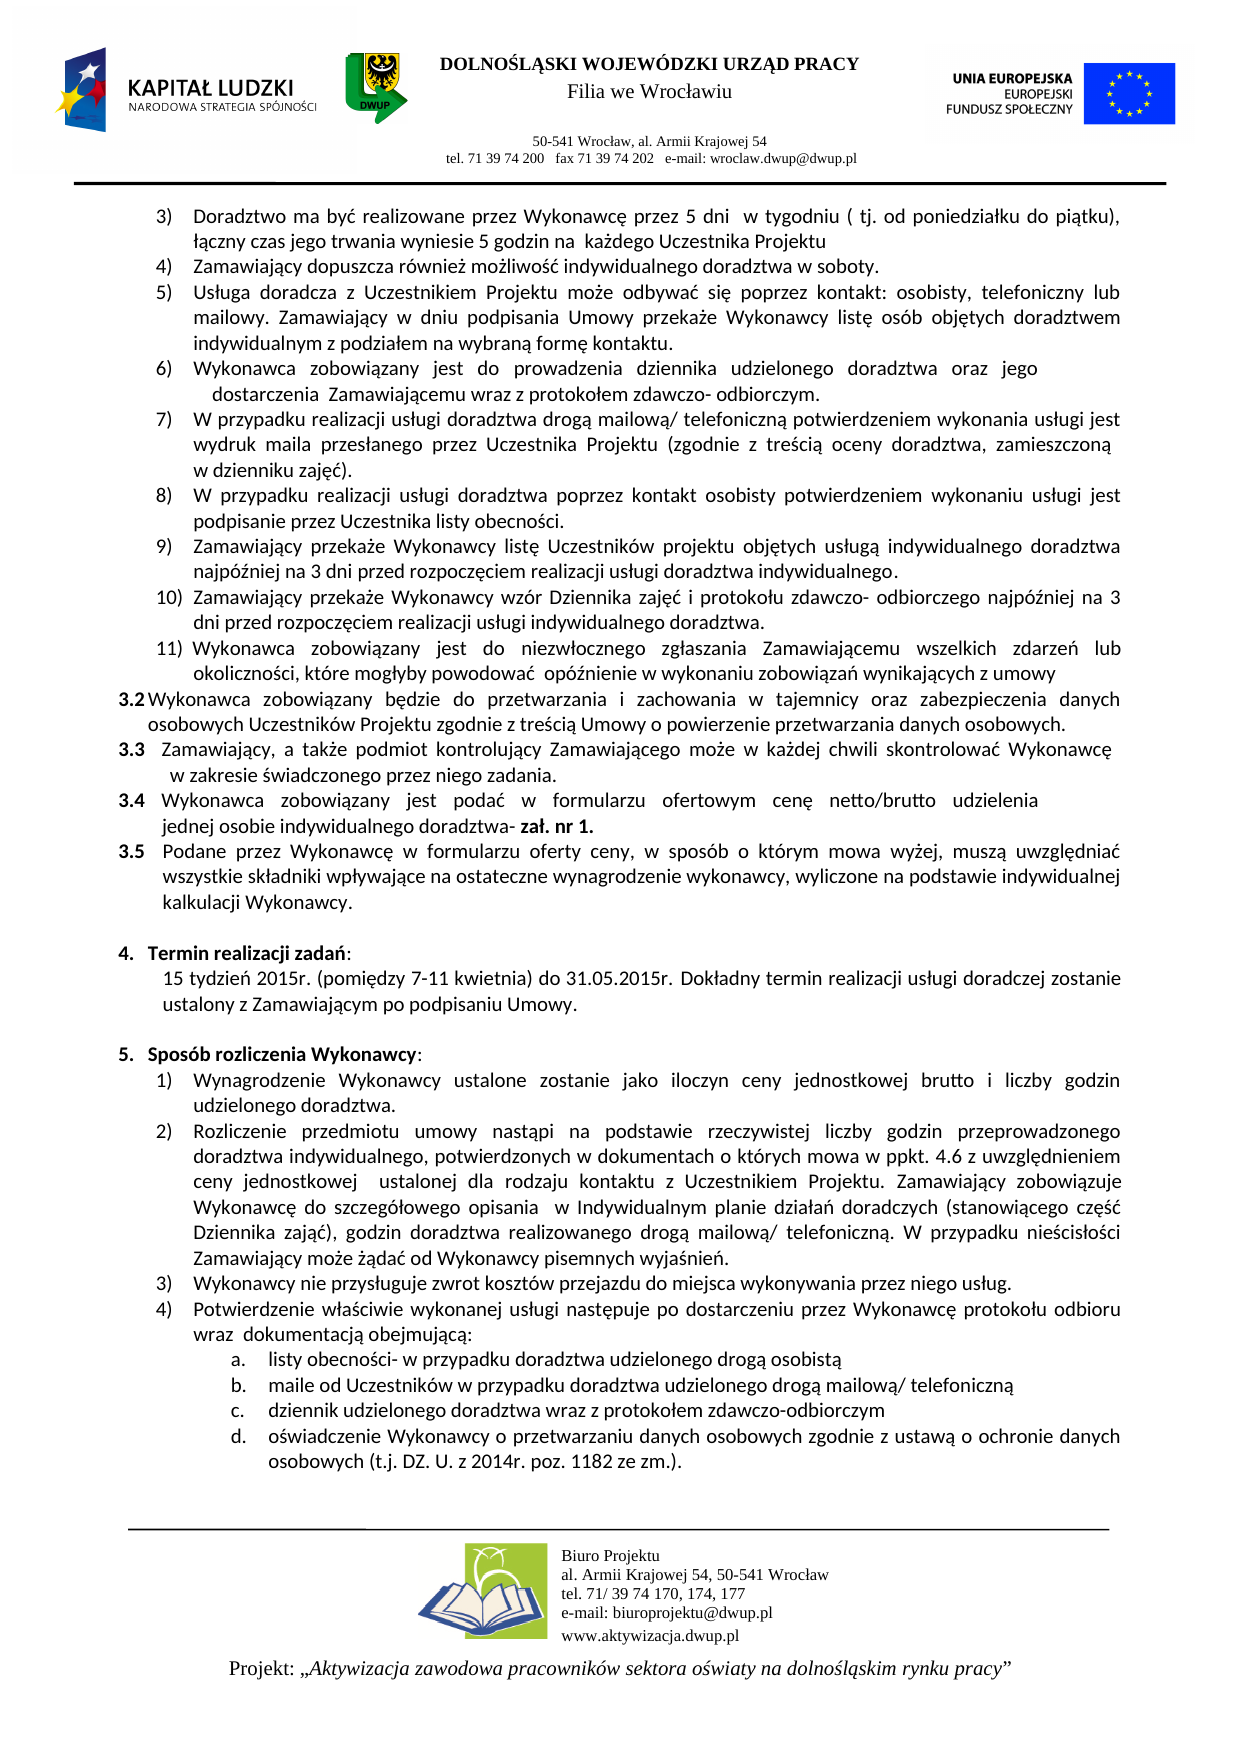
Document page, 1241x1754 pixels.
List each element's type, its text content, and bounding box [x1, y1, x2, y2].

list Zamawiający dopuszcza również możliwość indywidualnego doradztwa w soboty. [156, 254, 1122, 279]
list Zamawiający przekaże Wykonawcy listę Uczestników projektu objętych usługą indywidualnego doradztwa najpóźniej na 3 dni przed rozpoczęciem realizacji usługi doradztwa indywidualnego. [156, 533, 1122, 584]
list Wykonawca zobowiązany jest do niezwłocznego zgłaszania Zamawiającemu wszelkich zdarzeń lub okoliczności, które mogłyby powodować opóźnienie w wykonaniu zobowiązań wynikających z umowy [156, 635, 1122, 686]
list Termin realizacji zadań: [118, 940, 1122, 965]
picture [12, 6, 408, 174]
list Podane przez Wykonawcę w formularzu oferty ceny, w sposób o którym mowa wyżej, muszą uwzględniać wszystkie składniki wpływające na ostateczne wynagrodzenie wykonawcy, wyliczone na podstawie indywidualnej kalkulacji Wykonawcy. [118, 838, 1122, 914]
list Wynagrodzenie Wykonawcy ustalone zostanie jako iloczyn ceny jednostkowej brutto i liczby godzin udzielonego doradztwa. [156, 1067, 1122, 1118]
list maile od Uczestników w przypadku doradztwa udzielonego drogą mailową/ telefoniczną [231, 1372, 1122, 1397]
text 3.3 Zamawiający, a także podmiot kontrolujący Zamawiającego może w każdej chwili skontrolować Wykonawcę w zakresie świadczonego przez niego zadania. [118, 737, 1122, 787]
picture [925, 44, 1196, 144]
picture [417, 1542, 548, 1639]
text 3.4 Wykonawca zobowiązany jest podać w formularzu ofertowym cenę netto/brutto udzielenia jednej osobie indywidualnego doradztwa- zał. nr 1. [118, 787, 1122, 838]
list Doradztwo ma być realizowane przez Wykonawcę przez 5 dni w tygodniu ( tj. od poniedziałku do piątku), łączny czas jego trwania wyniesie 5 godzin na każdego Uczestnika Projektu [156, 183, 1122, 254]
list 15 tydzień 2015r. (pomiędzy 7-11 kwietnia) do 31.05.2015r. Dokładny termin realizacji usługi doradczej zostanie ustalony z Zamawiającym po podpisaniu Umowy. [162, 965, 1122, 1016]
list Potwierdzenie właściwie wykonanej usługi następuje po dostarczeniu przez Wykonawcę protokołu odbioru wraz dokumentacją obejmującą: [156, 1296, 1122, 1347]
list Rozliczenie przedmiotu umowy nastąpi na podstawie rzeczywistej liczby godzin przeprowadzonego doradztwa indywidualnego, potwierdzonych w dokumentach o których mowa w ppkt. 4.6 z uwzględnieniem ceny jednostkowej ustalonej dla rodzaju kontaktu z Uczestnikiem Projektu. Zamawiający zobowiązuje Wykonawcę do szczegółowego opisania w Indywidualnym planie działań doradczych (stanowiącego część Dziennika zająć), godzin doradztwa realizowanego drogą mailową/ telefoniczną. W przypadku nieścisłości Zamawiający może żądać od Wykonawcy pisemnych wyjaśnień. [156, 1118, 1122, 1270]
list Usługa doradcza z Uczestnikiem Projektu może odbywać się poprzez kontakt: osobisty, telefoniczny lub mailowy. Zamawiający w dniu podpisania Umowy przekaże Wykonawcy listę osób objętych doradztwem indywidualnym z podziałem na wybraną formę kontaktu. [156, 279, 1122, 355]
list W przypadku realizacji usługi doradztwa drogą mailową/ telefoniczną potwierdzeniem wykonania usługi jest wydruk maila przesłanego przez Uczestnika Projektu (zgodnie z treścią oceny doradztwa, zamieszczoną w dzienniku zajęć). [156, 406, 1122, 482]
list listy obecności- w przypadku doradztwa udzielonego drogą osobistą [231, 1347, 1122, 1372]
list dziennik udzielonego doradztwa wraz z protokołem zdawczo-odbiorczym [231, 1397, 1122, 1423]
list W przypadku realizacji usługi doradztwa poprzez kontakt osobisty potwierdzeniem wykonaniu usługi jest podpisanie przez Uczestnika listy obecności. [156, 482, 1122, 533]
list Wykonawcy nie przysługuje zwrot kosztów przejazdu do miejsca wykonywania przez niego usług. [156, 1270, 1122, 1296]
list Wykonawca zobowiązany jest do prowadzenia dziennika udzielonego doradztwa oraz jego dostarczenia Zamawiającemu wraz z protokołem zdawczo- odbiorczym. [156, 355, 1122, 406]
list Zamawiający przekaże Wykonawcy wzór Dziennika zajęć i protokołu zdawczo- odbiorczego najpóźniej na 3 dni przed rozpoczęciem realizacji usługi indywidualnego doradztwa. [156, 584, 1122, 635]
list Wykonawca zobowiązany będzie do przetwarzania i zachowania w tajemnicy oraz zabezpieczenia danych osobowych Uczestników Projektu zgodnie z treścią Umowy o powierzenie przetwarzania danych osobowych. [118, 686, 1122, 737]
list Sposób rozliczenia Wykonawcy: [118, 1042, 1122, 1067]
list oświadczenie Wykonawcy o przetwarzaniu danych osobowych zgodnie z ustawą o ochronie danych osobowych (t.j. DZ. U. z 2014r. poz. 1182 ze zm.). [231, 1423, 1122, 1474]
